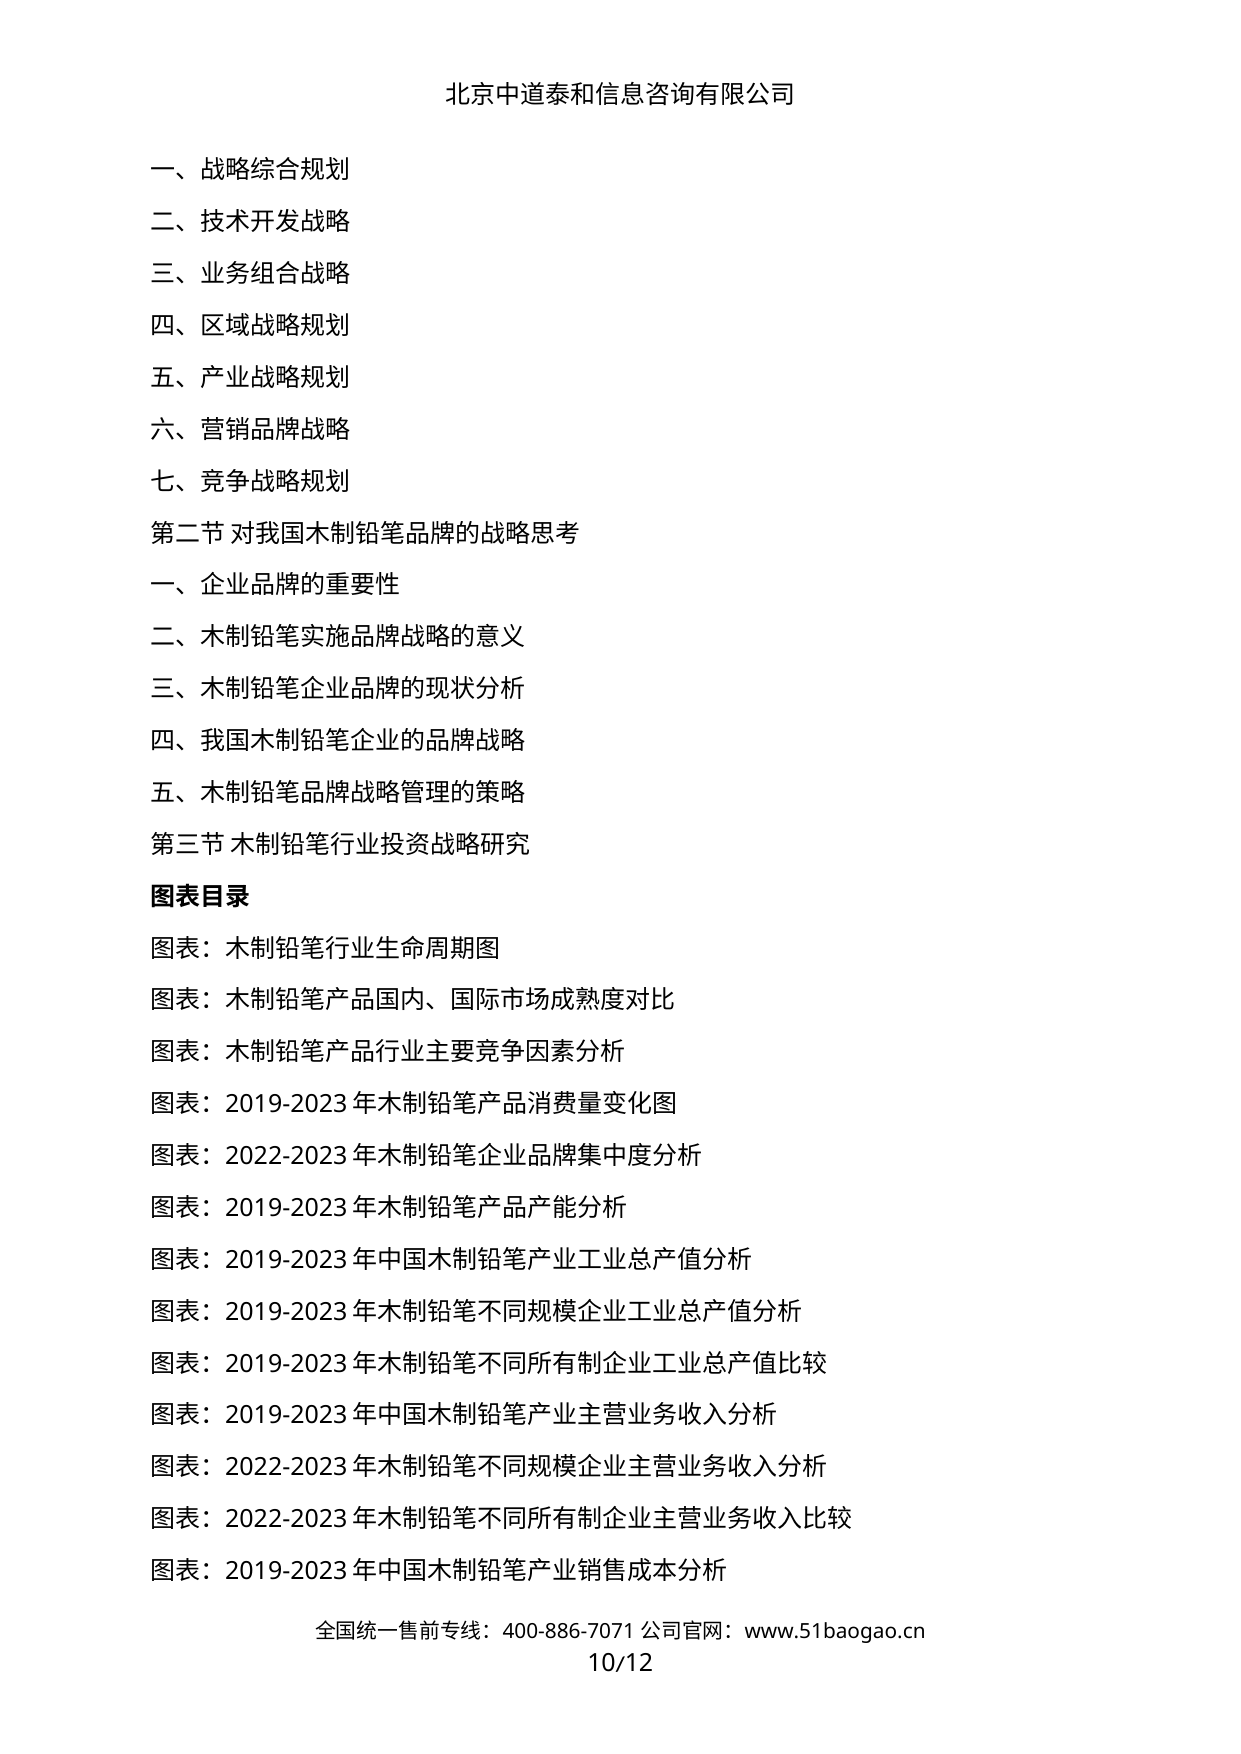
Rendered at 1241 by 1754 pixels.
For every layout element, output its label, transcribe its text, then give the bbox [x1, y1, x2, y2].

text 三、木制铅笔企业品牌的现状分析 [150, 669, 1090, 705]
text 图表：2019-2023年中国木制铅笔产业主营业务收入分析 [150, 1395, 1090, 1431]
text 图表：2019-2023年中国木制铅笔产业工业总产值分析 [150, 1239, 1090, 1276]
text 一、战略综合规划 [150, 150, 1090, 186]
text 五、木制铅笔品牌战略管理的策略 [150, 772, 1090, 809]
text 图表：2019-2023年木制铅笔不同所有制企业工业总产值比较 [150, 1343, 1090, 1379]
text 第三节 木制铅笔行业投资战略研究 [150, 824, 1090, 861]
text 第二节 对我国木制铅笔品牌的战略思考 [150, 513, 1090, 549]
text 一、企业品牌的重要性 [150, 565, 1090, 601]
text 图表：木制铅笔产品国内、国际市场成熟度对比 [150, 980, 1090, 1016]
text 四、我国木制铅笔企业的品牌战略 [150, 721, 1090, 757]
text 二、木制铅笔实施品牌战略的意义 [150, 617, 1090, 653]
text 五、产业战略规划 [150, 357, 1090, 394]
text 二、技术开发战略 [150, 202, 1090, 238]
text 七、竞争战略规划 [150, 461, 1090, 497]
text 图表：2019-2023年中国木制铅笔产业销售成本分析 [150, 1551, 1090, 1587]
text 图表：2022-2023年木制铅笔企业品牌集中度分析 [150, 1136, 1090, 1172]
text 图表：2022-2023年木制铅笔不同规模企业主营业务收入分析 [150, 1447, 1090, 1483]
text 四、区域战略规划 [150, 306, 1090, 342]
text 三、业务组合战略 [150, 254, 1090, 290]
text 图表：2022-2023年木制铅笔不同所有制企业主营业务收入比较 [150, 1499, 1090, 1535]
text 图表：木制铅笔行业生命周期图 [150, 928, 1090, 964]
text 图表：2019-2023年木制铅笔不同规模企业工业总产值分析 [150, 1291, 1090, 1327]
text 图表目录 [150, 876, 1090, 912]
text 图表：木制铅笔产品行业主要竞争因素分析 [150, 1032, 1090, 1068]
text 图表：2019-2023年木制铅笔产品产能分析 [150, 1187, 1090, 1224]
text 图表：2019-2023年木制铅笔产品消费量变化图 [150, 1084, 1090, 1120]
text 六、营销品牌战略 [150, 409, 1090, 446]
